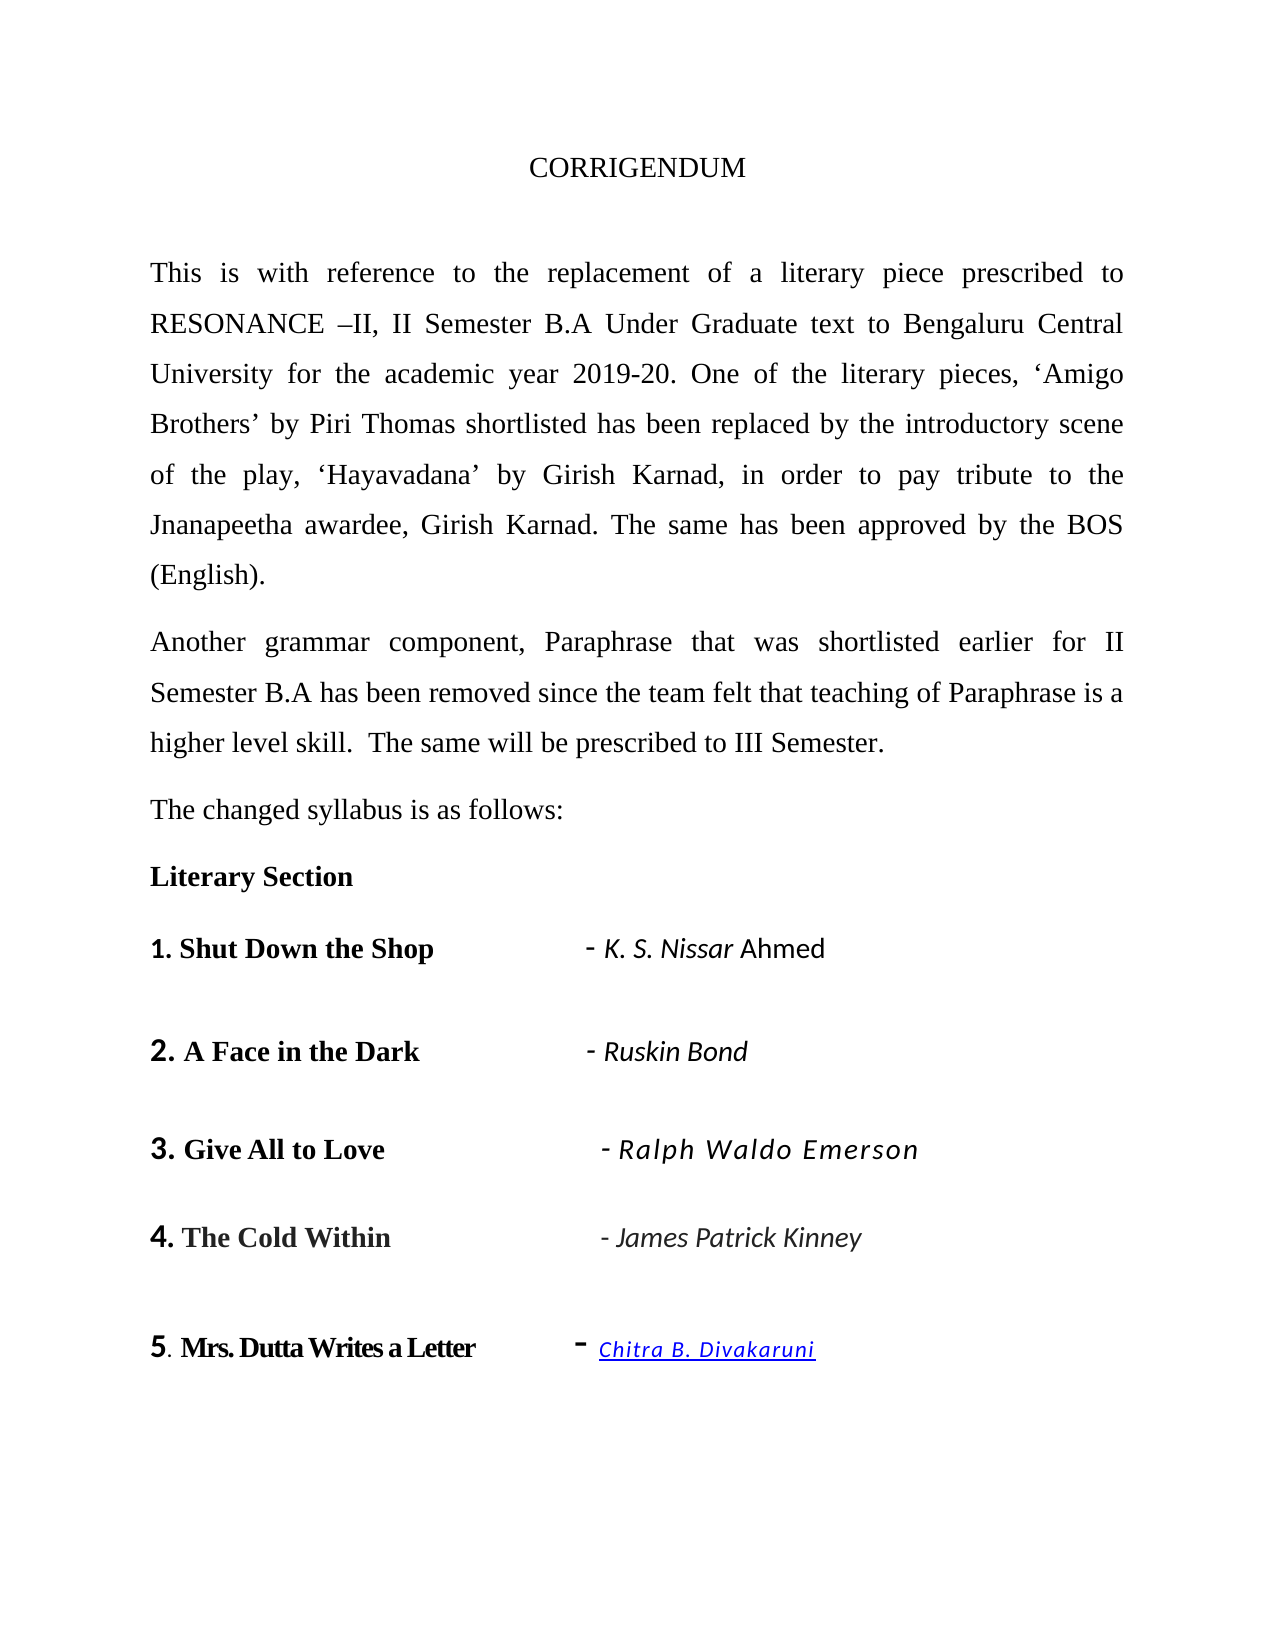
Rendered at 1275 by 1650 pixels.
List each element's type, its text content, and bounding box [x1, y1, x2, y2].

text 5. Mrs. Dutta Writes a Letter - Chitra B. Divakaruni [150, 1313, 1112, 1369]
text 1. Shut Down the Shop - K. S. Nissar Ahmed [150, 926, 1125, 967]
text 3. Give All to Love - Ralph Waldo Emerson [150, 1127, 1125, 1168]
text Another grammar component, Paraphrase that was shortlisted earlier for II Semester B.A has been removed since the team felt that teaching of Paraphrase is a higher level skill. The same will be prescribed to III Semester. [150, 624, 1125, 759]
text 4. The Cold Within - James Patrick Kinney [150, 1215, 1125, 1256]
text This is with reference to the replacement of a literary piece prescribed to RESONANCE –II, II Semester B.A Under Graduate text to Bengaluru Central University for the academic year 2019-20. One of the literary pieces, ‘Amigo Brothers’ by Piri Thomas shortlisted has been replaced by the introductory scene of the play, ‘Hayavadana’ by Girish Karnad, in order to pay tribute to the Jnanapeetha awardee, Girish Karnad. The same has been approved by the BOS (English). [150, 256, 1125, 591]
text The changed syllabus is as follows: [150, 792, 1125, 826]
text CORRIGENDUM [150, 150, 1125, 183]
text Literary Section [150, 859, 1125, 893]
text 2. A Face in the Dark - Ruskin Bond [150, 1029, 1125, 1070]
